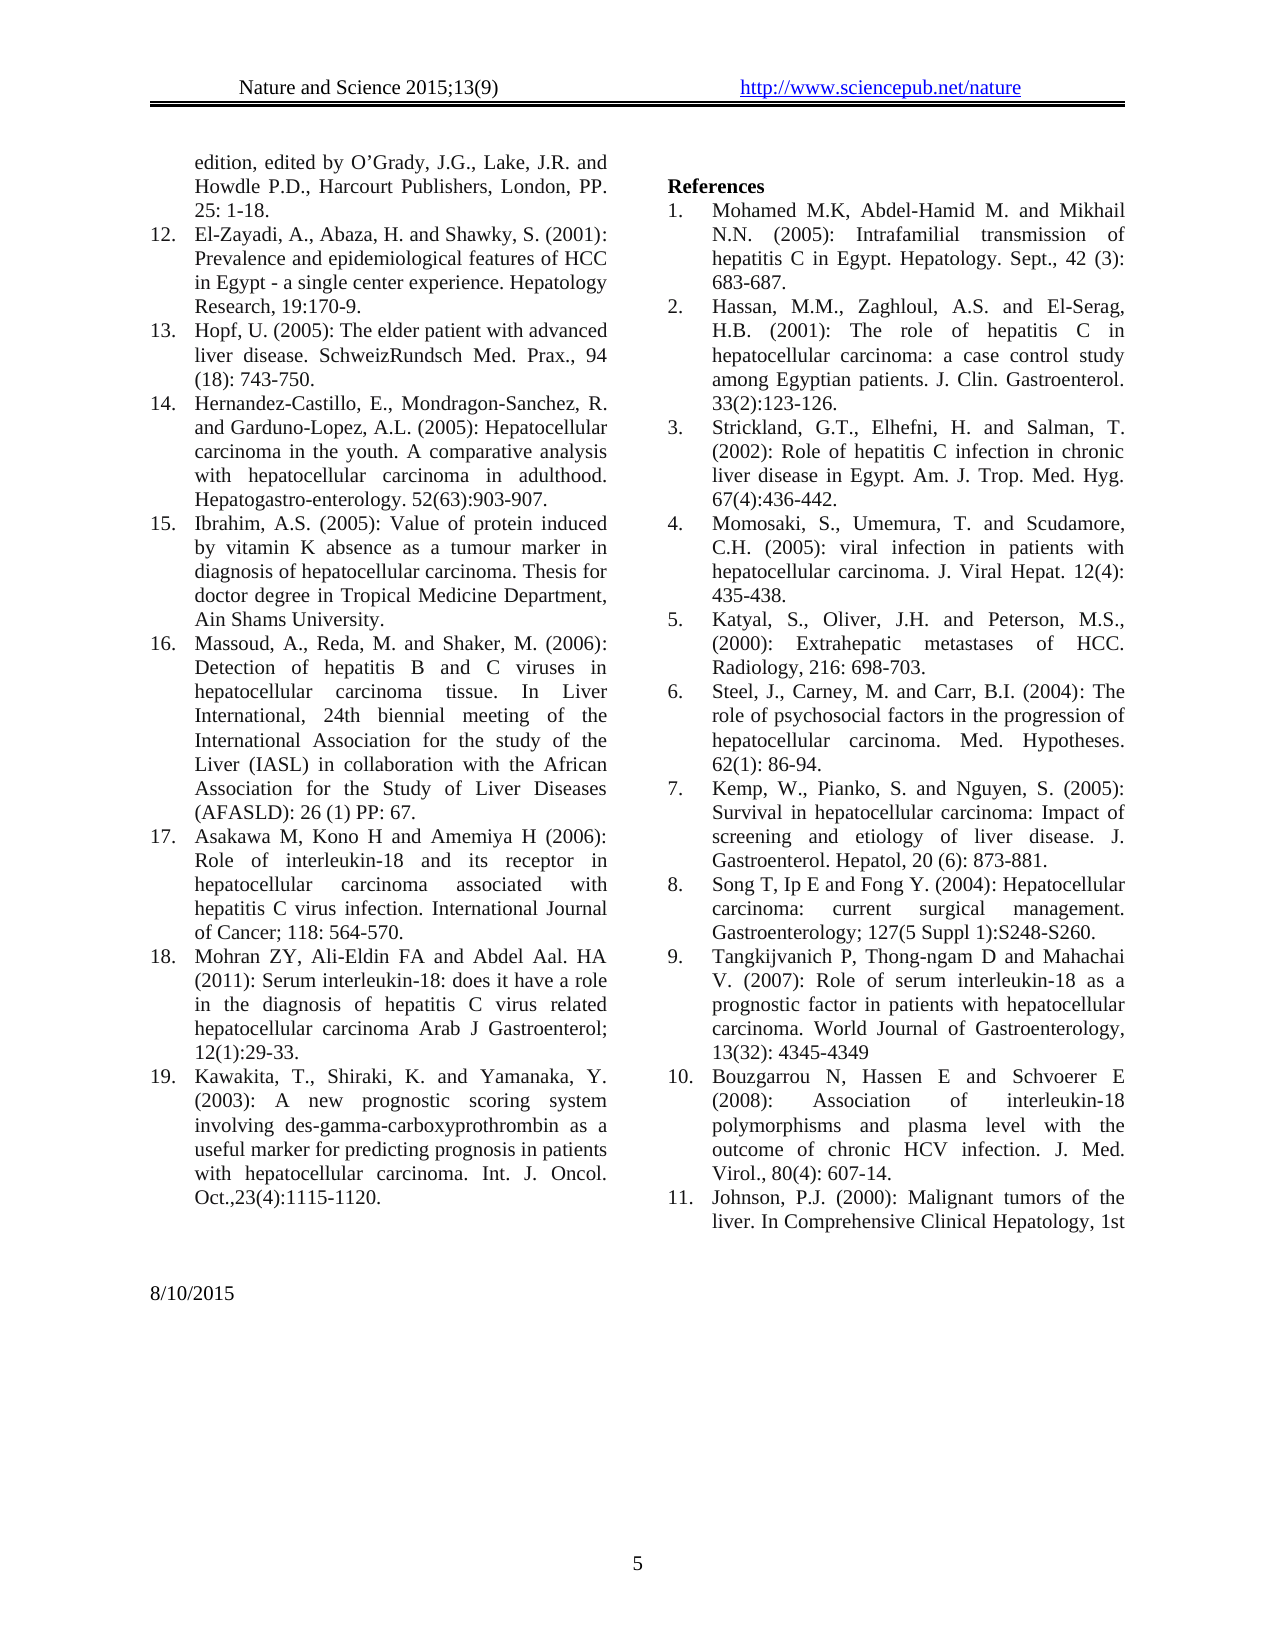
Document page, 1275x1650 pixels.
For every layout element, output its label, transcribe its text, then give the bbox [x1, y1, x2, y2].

list Katyal, S., Oliver, J.H. and Peterson, M.S., (2000): Extrahepatic metastases of HCC. Radiology, 216: 698-703. [667, 607, 1125, 679]
list Song T, Ip E and Fong Y. (2004): Hepatocellular carcinoma: current surgical management. Gastroenterology; 127(5 Suppl 1):S248-S260. [667, 872, 1125, 944]
list Bouzgarrou N, Hassen E and Schvoerer E (2008): Association of interleukin-18 polymorphisms and plasma level with the outcome of chronic HCV infection. J. Med. Virol., 80(4): 607-14. [667, 1064, 1125, 1185]
text 8/10/2015 [150, 1281, 1125, 1305]
list Tangkijvanich P, Thong-ngam D and Mahachai V. (2007): Role of serum interleukin-18 as a prognostic factor in patients with hepatocellular carcinoma. World Journal of Gastroenterology, 13(32): 4345-4349 [667, 944, 1125, 1064]
list Asakawa M, Kono H and Amemiya H (2006): Role of interleukin-18 and its receptor in hepatocellular carcinoma associated with hepatitis C virus infection. International Journal of Cancer; 118: 564-570. [150, 824, 607, 944]
list Steel, J., Carney, M. and Carr, B.I. (2004): The role of psychosocial factors in the progression of hepatocellular carcinoma. Med. Hypotheses. 62(1): 86-94. [667, 679, 1125, 776]
list Hopf, U. (2005): The elder patient with advanced liver disease. SchweizRundsch Med. Prax., 94 (18): 743-750. [150, 318, 607, 391]
list Hernandez-Castillo, E., Mondragon-Sanchez, R. and Garduno-Lopez, A.L. (2005): Hepatocellular carcinoma in the youth. A comparative analysis with hepatocellular carcinoma in adulthood. Hepatogastro-enterology. 52(63):903-907. [150, 391, 607, 511]
list Momosaki, S., Umemura, T. and Scudamore, C.H. (2005): viral infection in patients with hepatocellular carcinoma. J. Viral Hepat. 12(4): 435-438. [667, 511, 1125, 607]
list Mohamed M.K, Abdel-Hamid M. and Mikhail N.N. (2005): Intrafamilial transmission of hepatitis C in Egypt. Hepatology. Sept., 42 (3): 683-687. [667, 198, 1125, 294]
title Mohran ZY, Ali-Eldin FA and Abdel Aal. HA (2011): Serum interleukin-18: does it have a role in the diagnosis of hepatitis C virus related hepatocellular carcinoma Arab J Gastroenterol; 12(1):29-33. [150, 944, 607, 1064]
list Kawakita, T., Shiraki, K. and Yamanaka, Y. (2003): A new prognostic scoring system involving des-gamma-carboxyprothrombin as a useful marker for predicting prognosis in patients with hepatocellular carcinoma. Int. J. Oncol. Oct.,23(4):1115-1120. [150, 1064, 607, 1209]
list Johnson, P.J. (2000): Malignant tumors of the liver. In Comprehensive Clinical Hepatology, 1st edition, edited by O’Grady, J.G., Lake, J.R. and Howdle P.D., Harcourt Publishers, London, PP. 25: 1-18. [150, 150, 607, 222]
list Ibrahim, A.S. (2005): Value of protein induced by vitamin K absence as a tumour marker in diagnosis of hepatocellular carcinoma. Thesis for doctor degree in Tropical Medicine Department, Ain Shams University. [150, 511, 607, 631]
list Kemp, W., Pianko, S. and Nguyen, S. (2005): Survival in hepatocellular carcinoma: Impact of screening and etiology of liver disease. J. Gastroenterol. Hepatol, 20 (6): 873-881. [667, 776, 1125, 872]
list Johnson, P.J. (2000): Malignant tumors of the liver. In Comprehensive Clinical Hepatology, 1st edition, edited by O’Grady, J.G., Lake, J.R. and Howdle P.D., Harcourt Publishers, London, PP. 25: 1-18. [667, 1185, 1125, 1233]
list Hassan, M.M., Zaghloul, A.S. and El-Serag, H.B. (2001): The role of hepatitis C in hepatocellular carcinoma: a case control study among Egyptian patients. J. Clin. Gastroenterol. 33(2):123-126. [667, 294, 1125, 415]
text References [667, 174, 1125, 198]
list El-Zayadi, A., Abaza, H. and Shawky, S. (2001): Prevalence and epidemiological features of HCC in Egypt - a single center experience. Hepatology Research, 19:170-9. [150, 222, 607, 318]
list Massoud, A., Reda, M. and Shaker, M. (2006): Detection of hepatitis B and C viruses in hepatocellular carcinoma tissue. In Liver International, 24th biennial meeting of the International Association for the study of the Liver (IASL) in collaboration with the African Association for the Study of Liver Diseases (AFASLD): 26 (1) PP: 67. [150, 631, 607, 824]
list Strickland, G.T., Elhefni, H. and Salman, T. (2002): Role of hepatitis C infection in chronic liver disease in Egypt. Am. J. Trop. Med. Hyg. 67(4):436-442. [667, 415, 1125, 511]
